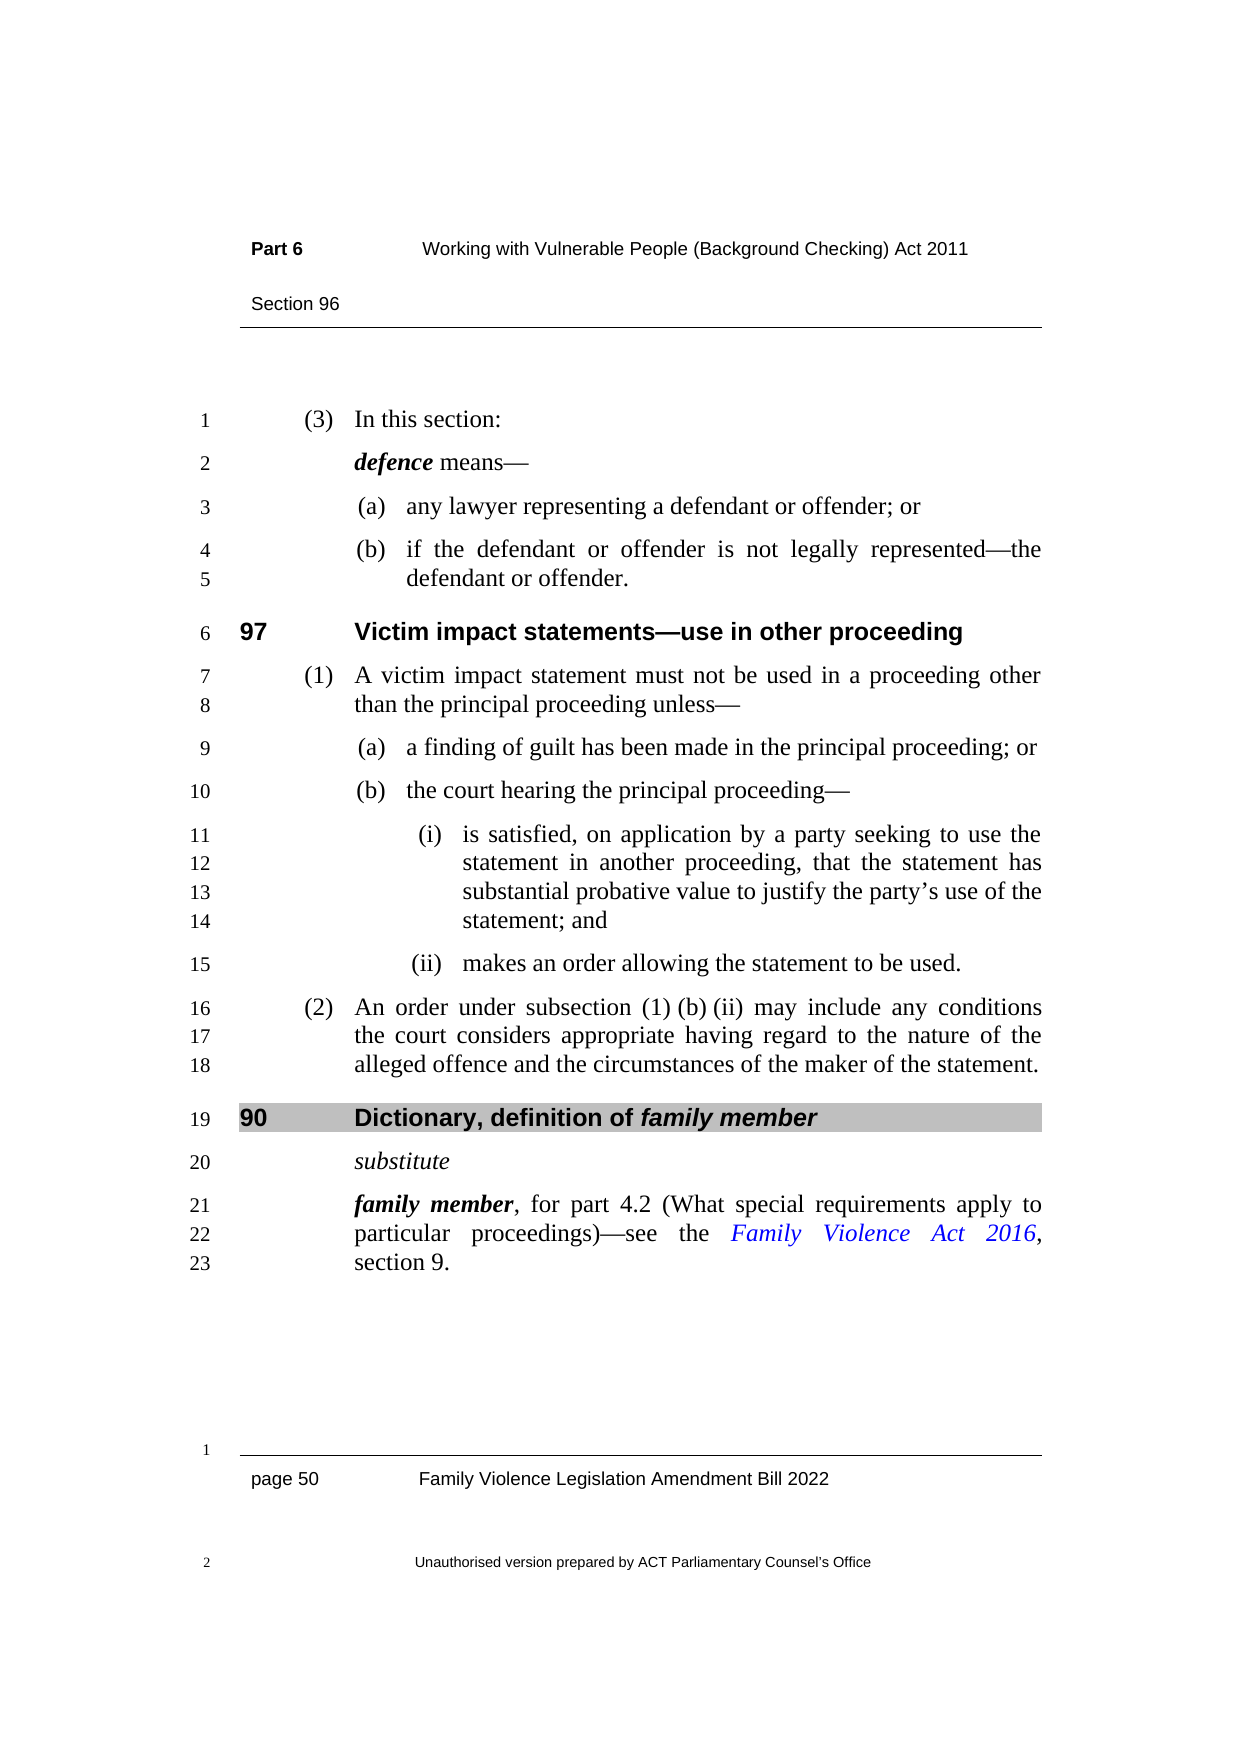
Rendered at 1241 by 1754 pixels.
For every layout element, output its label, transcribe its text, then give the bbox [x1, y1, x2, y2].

text 97 Victim impact statements—use in other proceeding [239, 617, 1042, 645]
text (3) In this section: [239, 404, 1042, 433]
text 90 Dictionary, definition of family member [239, 1103, 1042, 1132]
text (b) if the defendant or offender is not legally represented—the defendant or offender. [239, 534, 1042, 592]
text defence means— [354, 447, 1042, 476]
text (b) the court hearing the principal proceeding— [239, 775, 1042, 804]
text (i) is satisfied, on application by a party seeking to use the statement in another proceeding, that the statement has substantial probative value to justify the party’s use of the statement; and [239, 819, 1042, 934]
text substitute [354, 1146, 1042, 1175]
text (a) a finding of guilt has been made in the principal proceeding; or [239, 732, 1042, 761]
text (ii) makes an order allowing the statement to be used. [239, 948, 1042, 977]
text (2) An order under subsection (1) (b) (ii) may include any conditions the court considers appropriate having regard to the nature of the alleged offence and the circumstances of the maker of the statement. [239, 992, 1042, 1078]
text (a) any lawyer representing a defendant or offender; or [239, 491, 1042, 519]
text family member, for part 4.2 (What special requirements apply to particular proceedings)—see the Family Violence Act 2016, section 9. [354, 1189, 1042, 1276]
text (1) A victim impact statement must not be used in a proceeding other than the principal proceeding unless— [239, 660, 1042, 717]
